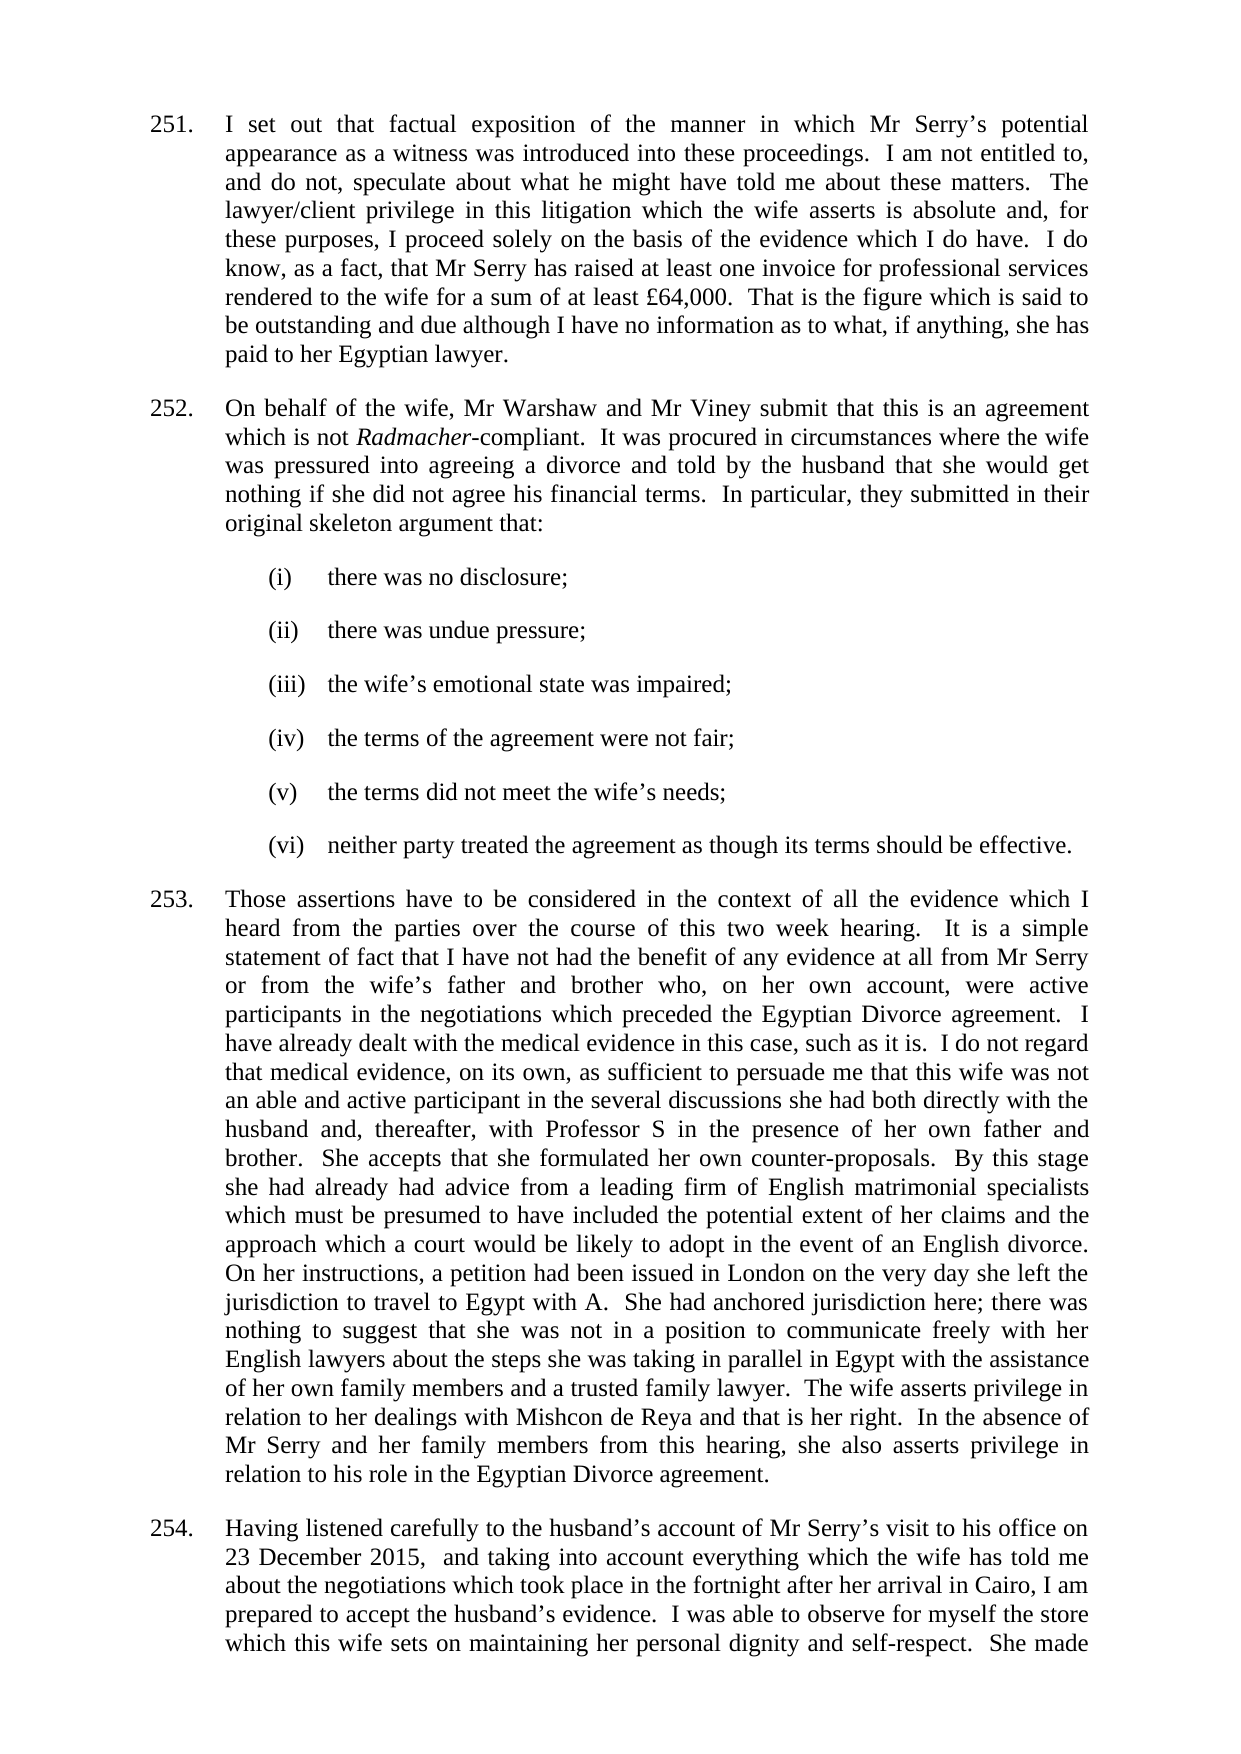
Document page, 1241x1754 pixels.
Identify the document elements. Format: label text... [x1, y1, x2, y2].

list (iii) the wife’s emotional state was impaired; [268, 669, 1090, 698]
text I set out that factual exposition of the manner in which Mr Serry’s potential appearance as a witness was introduced into these proceedings. I am not entitled to, and do not, speculate about what he might have told me about these matters. The lawyer/client privilege in this litigation which the wife asserts is absolute and, for these purposes, I proceed solely on the basis of the evidence which I do have. I do know, as a fact, that Mr Serry has raised at least one invoice for professional services rendered to the wife for a sum of at least £64,000. That is the figure which is said to be outstanding and due although I have no information as to what, if anything, she has paid to her Egyptian lawyer. [150, 109, 1090, 368]
list (ii) there was undue pressure; [268, 615, 1090, 644]
text On behalf of the wife, Mr Warshaw and Mr Viney submit that this is an agreement which is not Radmacher-compliant. It was procured in circumstances where the wife was pressured into agreeing a divorce and told by the husband that she would get nothing if she did not agree his financial terms. In particular, they submitted in their original skeleton argument that: [150, 393, 1090, 537]
text Those assertions have to be considered in the context of all the evidence which I heard from the parties over the course of this two week hearing. It is a simple statement of fact that I have not had the benefit of any evidence at all from Mr Serry or from the wife’s father and brother who, on her own account, were active participants in the negotiations which preceded the Egyptian Divorce agreement. I have already dealt with the medical evidence in this case, such as it is. I do not regard that medical evidence, on its own, as sufficient to persuade me that this wife was not an able and active participant in the several discussions she had both directly with the husband and, thereafter, with Professor S in the presence of her own father and brother. She accepts that she formulated her own counter-proposals. By this stage she had already had advice from a leading firm of English matrimonial specialists which must be presumed to have included the potential extent of her claims and the approach which a court would be likely to adopt in the event of an English divorce. On her instructions, a petition had been issued in London on the very day she left the jurisdiction to travel to Egypt with A. She had anchored jurisdiction here; there was nothing to suggest that she was not in a position to communicate freely with her English lawyers about the steps she was taking in parallel in Egypt with the assistance of her own family members and a trusted family lawyer. The wife asserts privilege in relation to her dealings with Mishcon de Reya and that is her right. In the absence of Mr Serry and her family members from this hearing, she also asserts privilege in relation to his role in the Egyptian Divorce agreement. [150, 884, 1090, 1488]
list (v) the terms did not meet the wife’s needs; [268, 777, 1090, 805]
list (i) there was no disclosure; [268, 562, 1090, 590]
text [150, 1513, 1090, 1657]
list (vi) neither party treated the agreement as though its terms should be effective. [268, 830, 1090, 859]
list (iv) the terms of the agreement were not fair; [268, 723, 1090, 752]
